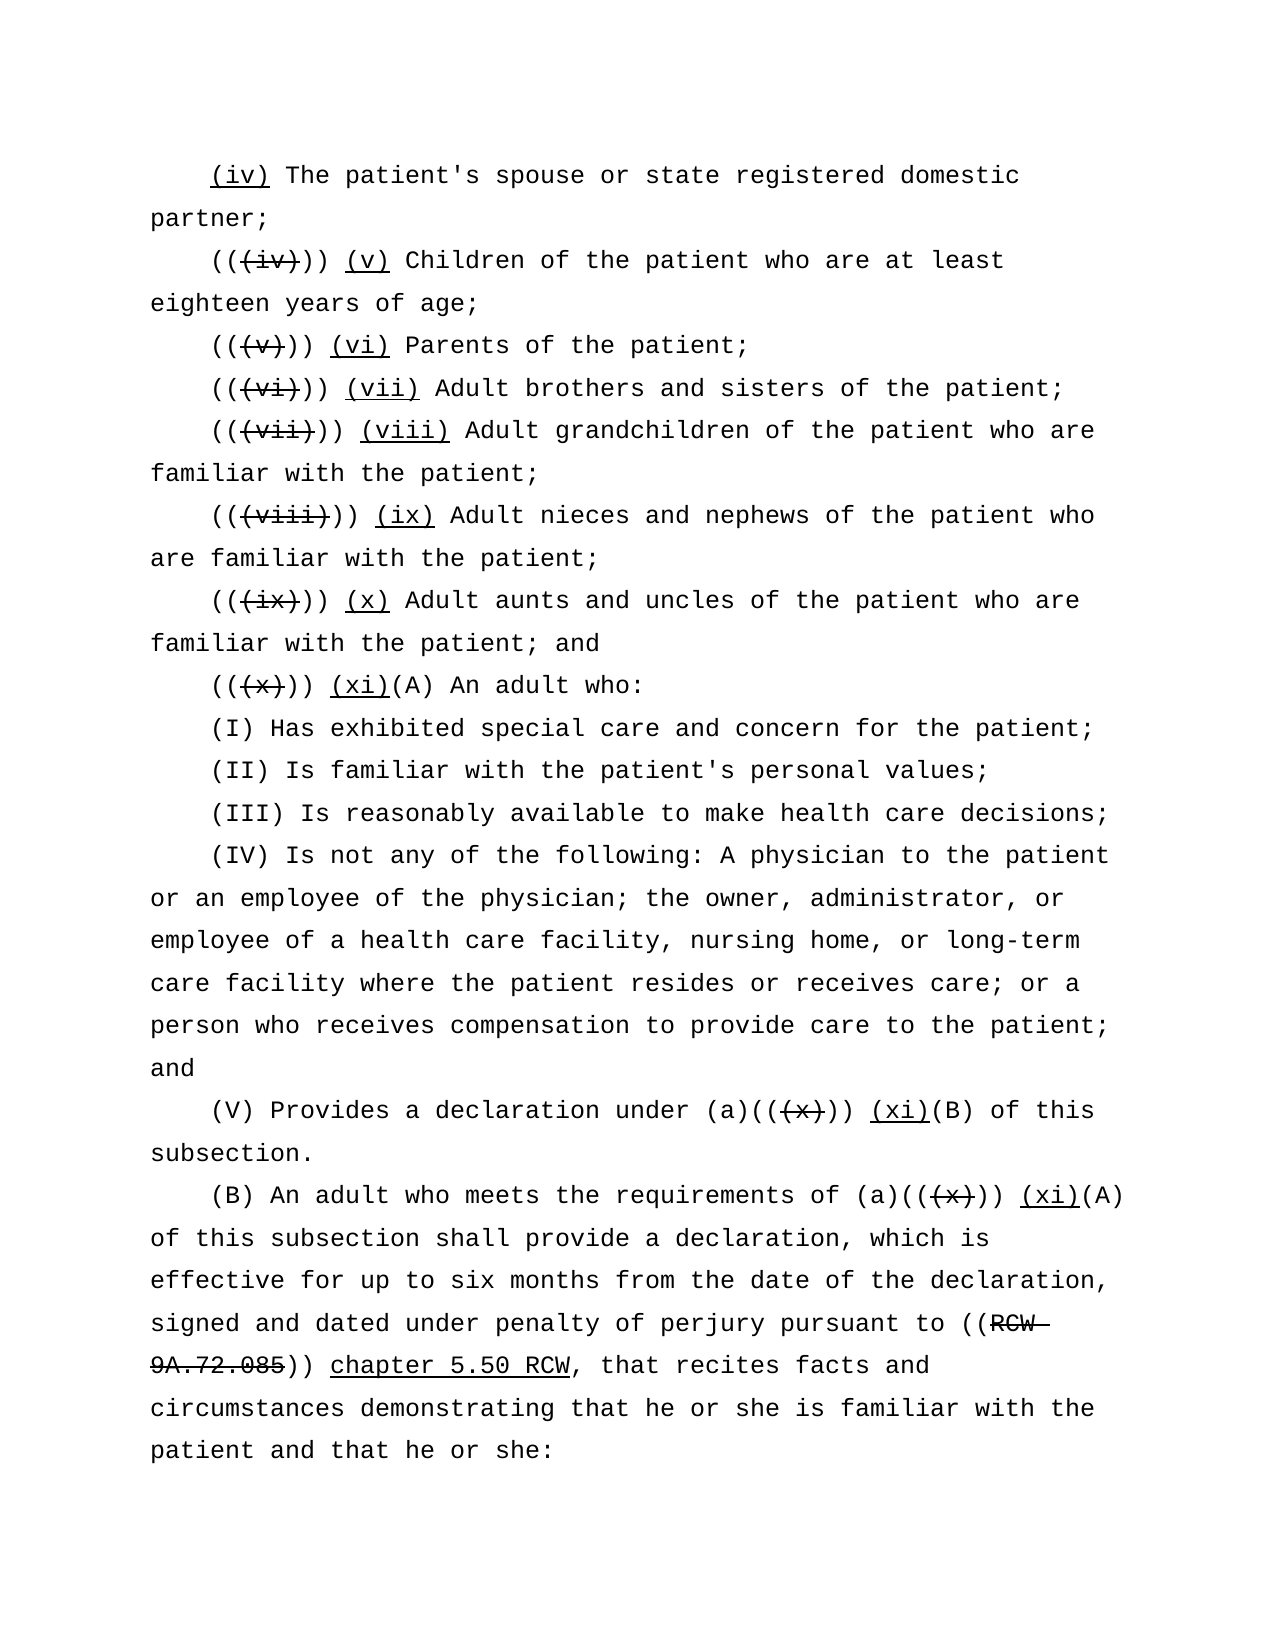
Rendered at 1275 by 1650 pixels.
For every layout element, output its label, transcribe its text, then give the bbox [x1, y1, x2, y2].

text (IV) Is not any of the following: A physician to the patient or an employee of the physician; the owner, administrator, or employee of a health care facility, nursing home, or long-term care facility where the patient resides or receives care; or a person who receives compensation to provide care to the patient; and [150, 830, 1125, 1085]
text (III) Is reasonably available to make health care decisions; [150, 787, 1125, 830]
text (I) Has exhibited special care and concern for the patient; [150, 702, 1125, 745]
text (((vii))) (viii) Adult grandchildren of the patient who are familiar with the patient; [150, 405, 1125, 490]
text (iv) The patient's spouse or state registered domestic partner; [150, 150, 1125, 235]
text (((ix))) (x) Adult aunts and uncles of the patient who are familiar with the patient; and [150, 575, 1125, 660]
text (B) An adult who meets the requirements of (a)(((x))) (xi)(A) of this subsection shall provide a declaration, which is effective for up to six months from the date of the declaration, signed and dated under penalty of perjury pursuant to ((RCW 9A.72.085)) chapter 5.50 RCW, that recites facts and circumstances demonstrating that he or she is familiar with the patient and that he or she: [150, 1170, 1125, 1467]
text (((x))) (xi)(A) An adult who: [150, 660, 1125, 702]
text (((iv))) (v) Children of the patient who are at least eighteen years of age; [150, 235, 1125, 320]
text (II) Is familiar with the patient's personal values; [150, 745, 1125, 787]
text (((v))) (vi) Parents of the patient; [150, 320, 1125, 362]
text (((vi))) (vii) Adult brothers and sisters of the patient; [150, 362, 1125, 405]
text (((viii))) (ix) Adult nieces and nephews of the patient who are familiar with the patient; [150, 490, 1125, 575]
text (V) Provides a declaration under (a)(((x))) (xi)(B) of this subsection. [150, 1085, 1125, 1170]
